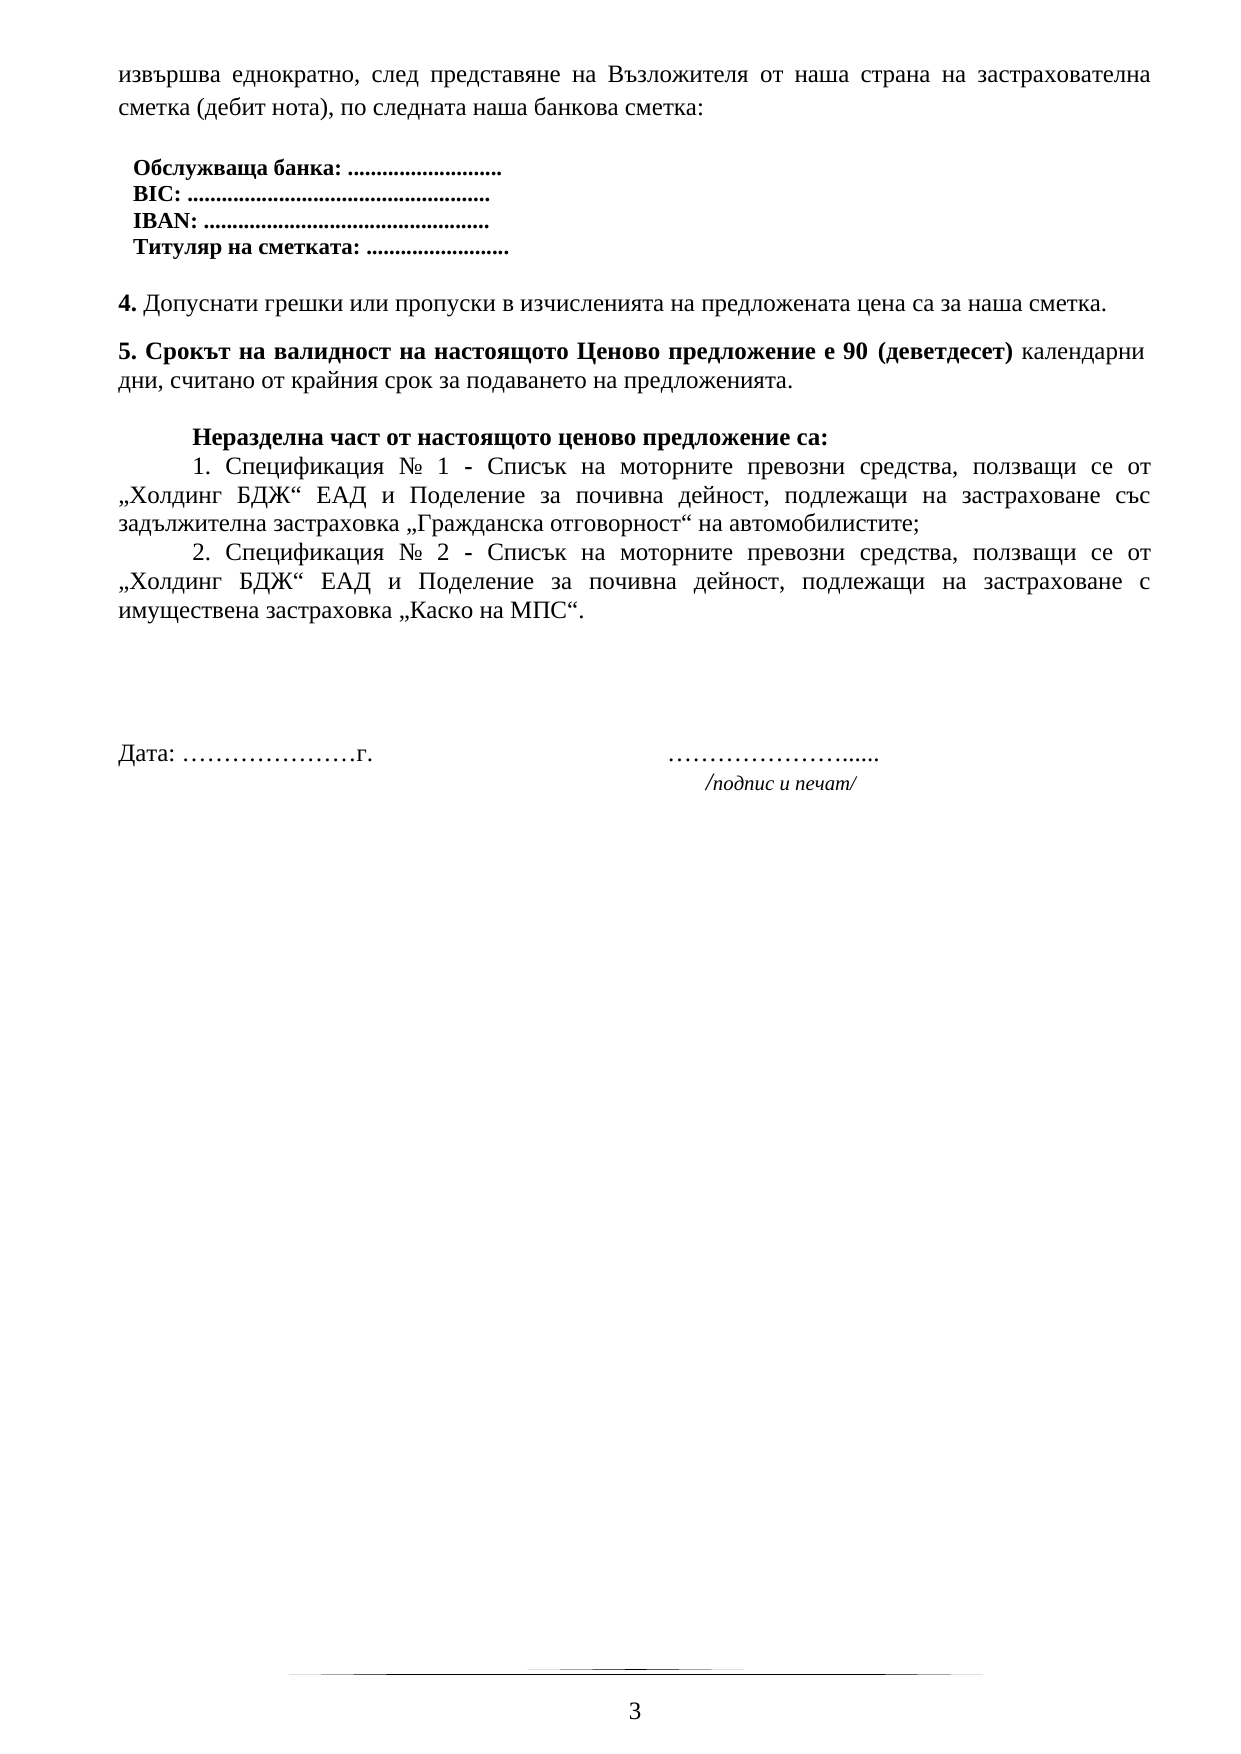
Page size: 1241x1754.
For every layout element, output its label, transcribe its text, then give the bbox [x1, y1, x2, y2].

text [118, 59, 1152, 121]
text Обслужваща банка: ........................... [118, 154, 1149, 180]
list 5. Срокът на валидност на настоящото Ценово предложение е 90 (деветдесет) календарни дни, считано от крайния срок за подаването на предложенията. [118, 336, 1145, 393]
text /подпис и печат/ [118, 767, 1152, 796]
text IBAN: .................................................. [118, 207, 1149, 233]
text Титуляр на сметката: ......................... [118, 233, 1149, 259]
text BIC: ..................................................... [118, 180, 1149, 207]
text 1. Спецификация № 1 - Списък на моторните превозни средства, ползващи се от „Холдинг БДЖ“ ЕАД и Поделение за почивна дейност, подлежащи на застраховане със задължителна застраховка „Гражданска отговорност“ на автомобилистите; [118, 451, 1152, 537]
text 2. Спецификация № 2 - Списък на моторните превозни средства, ползващи се от „Холдинг БДЖ“ ЕАД и Поделение за почивна дейност, подлежащи на застраховане с имуществена застраховка „Каско на МПС“. [118, 537, 1152, 623]
text Дата: …………………г. …………………...... [118, 738, 1152, 767]
text Неразделна част от настоящото ценово предложение са: [118, 422, 1152, 451]
text 4. Допуснати грешки или пропуски в изчисленията на предложената цена са за наша сметка. [118, 288, 1152, 317]
